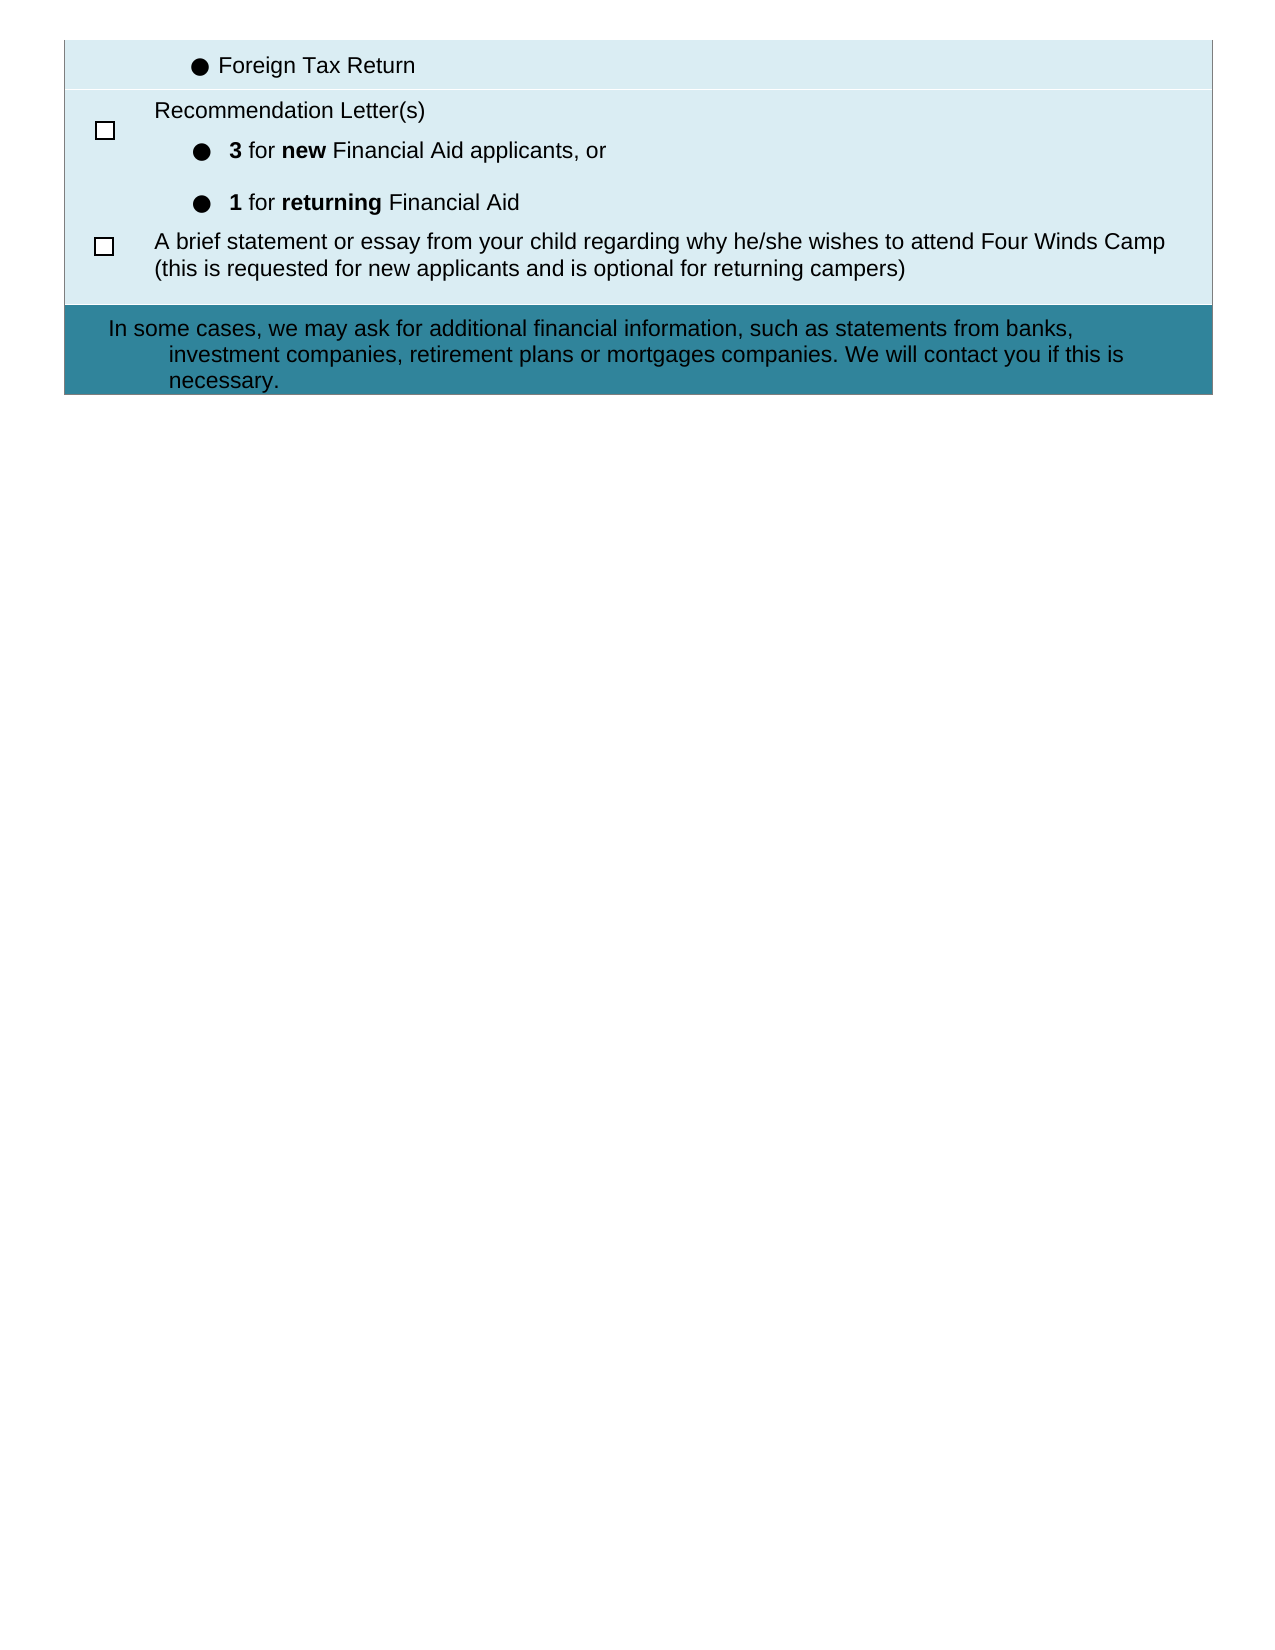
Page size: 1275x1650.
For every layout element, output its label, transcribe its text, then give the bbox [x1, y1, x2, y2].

table_cell In some cases, we may ask for additional financial information, such as statements from banks, investment companies, retirement plans or mortgages companies. We will contact you if this is necessary. [65, 305, 1212, 394]
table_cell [128, 40, 1212, 89]
table_cell Recommendation Letter(s) 3 for new Financial Aid applicants, or 1 for returning Financial Aid [128, 90, 1212, 227]
table_cell [65, 227, 128, 304]
table_cell [65, 40, 128, 89]
table_cell [65, 90, 128, 227]
table_cell A brief statement or essay from your child regarding why he/she wishes to attend Four Winds Camp (this is requested for new applicants and is optional for returning campers) [128, 227, 1212, 304]
